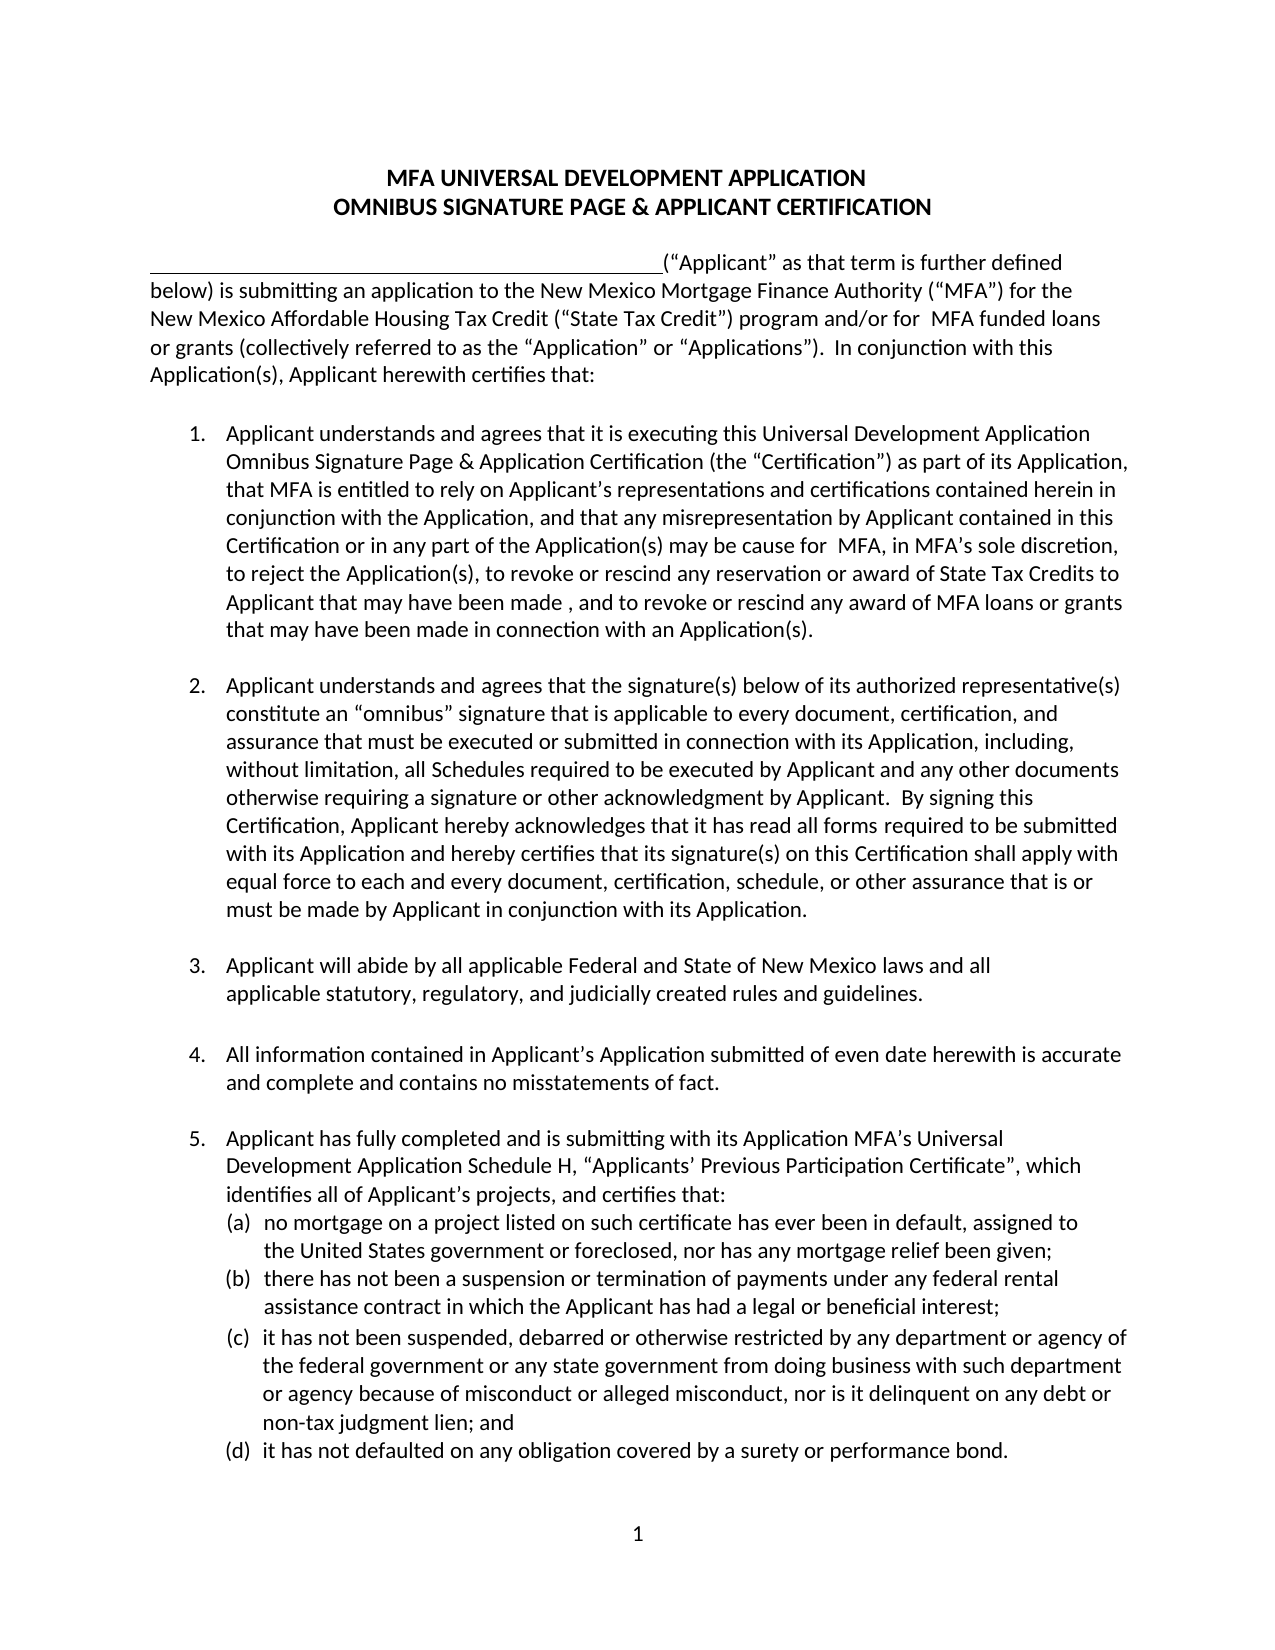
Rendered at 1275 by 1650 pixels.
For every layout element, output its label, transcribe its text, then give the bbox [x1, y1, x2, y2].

text (“Applicant” as that term is further defined below) is submitting an application to the New Mexico Mortgage Finance Authority (“MFA”) for the New Mexico Affordable Housing Tax Credit (“State Tax Credit”) program and/or for MFA funded loans or grants (collectively referred to as the “Application” or “Applications”). In conjunction with this Application(s), Applicant herewith certifies that: [150, 248, 1100, 389]
list Applicant has fully completed and is submitting with its Application MFA’s Universal Development Application Schedule H, “Applicants’ Previous Participation Certificate”, which identifies all of Applicant’s projects, and certifies that: [188, 1124, 1083, 1208]
title MFA UNIVERSAL DEVELOPMENT APPLICATION [299, 164, 952, 193]
list there has not been a suspension or termination of payments under any federal rental assistance contract in which the Applicant has had a legal or beneficial interest; [225, 1264, 1059, 1320]
list it has not been suspended, debarred or otherwise restricted by any department or agency of the federal government or any state government from doing business with such department or agency because of misconduct or alleged misconduct, nor is it delinquent on any debt or non-tax judgment lien; and [226, 1323, 1139, 1436]
list Applicant understands and agrees that the signature(s) below of its authorized representative(s) constitute an “omnibus” signature that is applicable to every document, certification, and assurance that must be executed or submitted in connection with its Application, including, without limitation, all Schedules required to be executed by Applicant and any other documents otherwise requiring a signature or other acknowledgment by Applicant. By signing this Certification, Applicant hereby acknowledges that it has read all forms required to be submitted with its Application and hereby certifies that its signature(s) on this Certification shall apply with equal force to each and every document, certification, schedule, or other assurance that is or must be made by Applicant in conjunction with its Application. [188, 671, 1128, 923]
list Applicant understands and agrees that it is executing this Universal Development Application Omnibus Signature Page & Application Certification (the “Certification”) as part of its Application, that MFA is entitled to rely on Applicant’s representations and certifications contained herein in conjunction with the Application, and that any misrepresentation by Applicant contained in this Certification or in any part of the Application(s) may be cause for MFA, in MFA’s sole discretion, to reject the Application(s), to revoke or rescind any reservation or award of State Tax Credits to Applicant that may have been made , and to revoke or rescind any award of MFA loans or grants that may have been made in connection with an Application(s). [188, 419, 1134, 644]
list it has not defaulted on any obligation covered by a surety or performance bond. [225, 1436, 1146, 1464]
title OMNIBUS SIGNATURE PAGE & APPLICANT CERTIFICATION [310, 193, 955, 221]
list All information contained in Applicant’s Application submitted of even date herewith is accurate and complete and contains no misstatements of fact. [188, 1040, 1122, 1096]
list Applicant will abide by all applicable Federal and State of New Mexico laws and all applicable statutory, regulatory, and judicially created rules and guidelines. [188, 951, 1091, 1007]
list no mortgage on a project listed on such certificate has ever been in default, assigned to the United States government or foreclosed, nor has any mortgage relief been given; [226, 1208, 1114, 1264]
